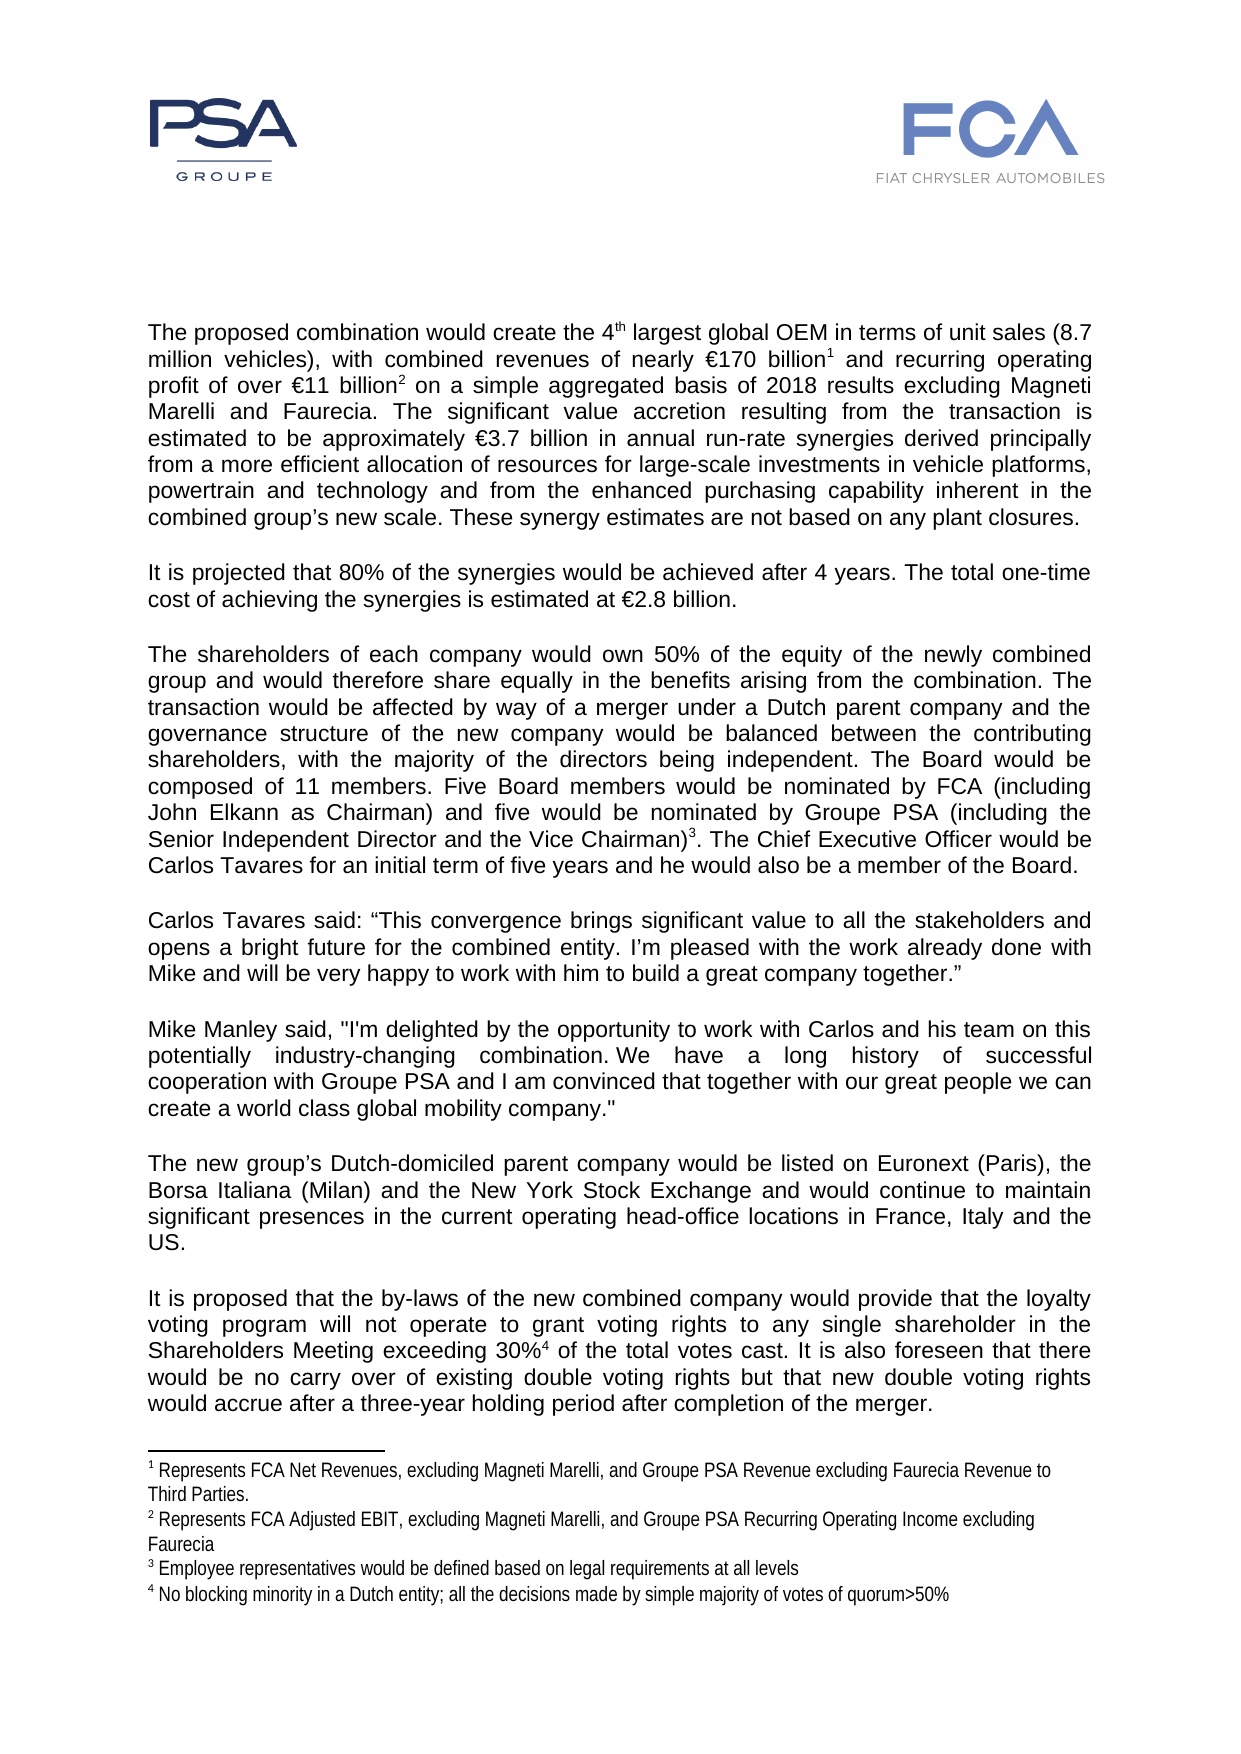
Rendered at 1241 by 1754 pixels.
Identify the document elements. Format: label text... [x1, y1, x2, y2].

text The new group’s Dutch-domiciled parent company would be listed on Euronext (Paris), the Borsa Italiana (Milan) and the New York Stock Exchange and would continue to maintain significant presences in the current operating head-office locations in France, Italy and the US. [148, 1150, 1093, 1256]
text The proposed combination would create the 4th largest global OEM in terms of unit sales (8.7 million vehicles), with combined revenues of nearly €170 billion and recurring operating profit of over €11 billion on a simple aggregated basis of 2018 results excluding Magneti Marelli and Faurecia. The significant value accretion resulting from the transaction is estimated to be approximately €3.7 billion in annual run-rate synergies derived principally from a more efficient allocation of resources for large-scale investments in vehicle platforms, powertrain and technology and from the enhanced purchasing capability inherent in the combined group’s new scale. These synergy estimates are not based on any plant closures. [148, 319, 1093, 530]
text The shareholders of each company would own 50% of the equity of the newly combined group and would therefore share equally in the benefits arising from the combination. The transaction would be affected by way of a merger under a Dutch parent company and the governance structure of the new company would be balanced between the contributing shareholders, with the majority of the directors being independent. The Board would be composed of 11 members. Five Board members would be nominated by FCA (including John Elkann as Chairman) and five would be nominated by Groupe PSA (including the Senior Independent Director and the Vice Chairman). The Chief Executive Officer would be Carlos Tavares for an initial term of five years and he would also be a member of the Board. [148, 641, 1093, 878]
text Carlos Tavares said: “This convergence brings significant value to all the stakeholders and opens a bright future for the combined entity. I’m pleased with the work already done with Mike and will be very happy to work with him to build a great company together.” [148, 907, 1093, 986]
text It is projected that 80% of the synergies would be achieved after 4 years. The total one-time cost of achieving the synergies is estimated at €2.8 billion. [148, 559, 1093, 612]
text It is proposed that the by-laws of the new combined company would provide that the loyalty voting program will not operate to grant voting rights to any single shareholder in the Shareholders Meeting exceeding 30% of the total votes cast. It is also foreseen that there would be no carry over of existing double voting rights but that new double voting rights would accrue after a three-year holding period after completion of the merger. [148, 1285, 1093, 1417]
picture [150, 98, 297, 181]
picture [850, 76, 1131, 210]
text Mike Manley said, "I'm delighted by the opportunity to work with Carlos and his team on this potentially industry-changing combination. We have a long history of successful cooperation with Groupe PSA and I am convinced that together with our great people we can create a world class global mobility company." [148, 1016, 1093, 1121]
